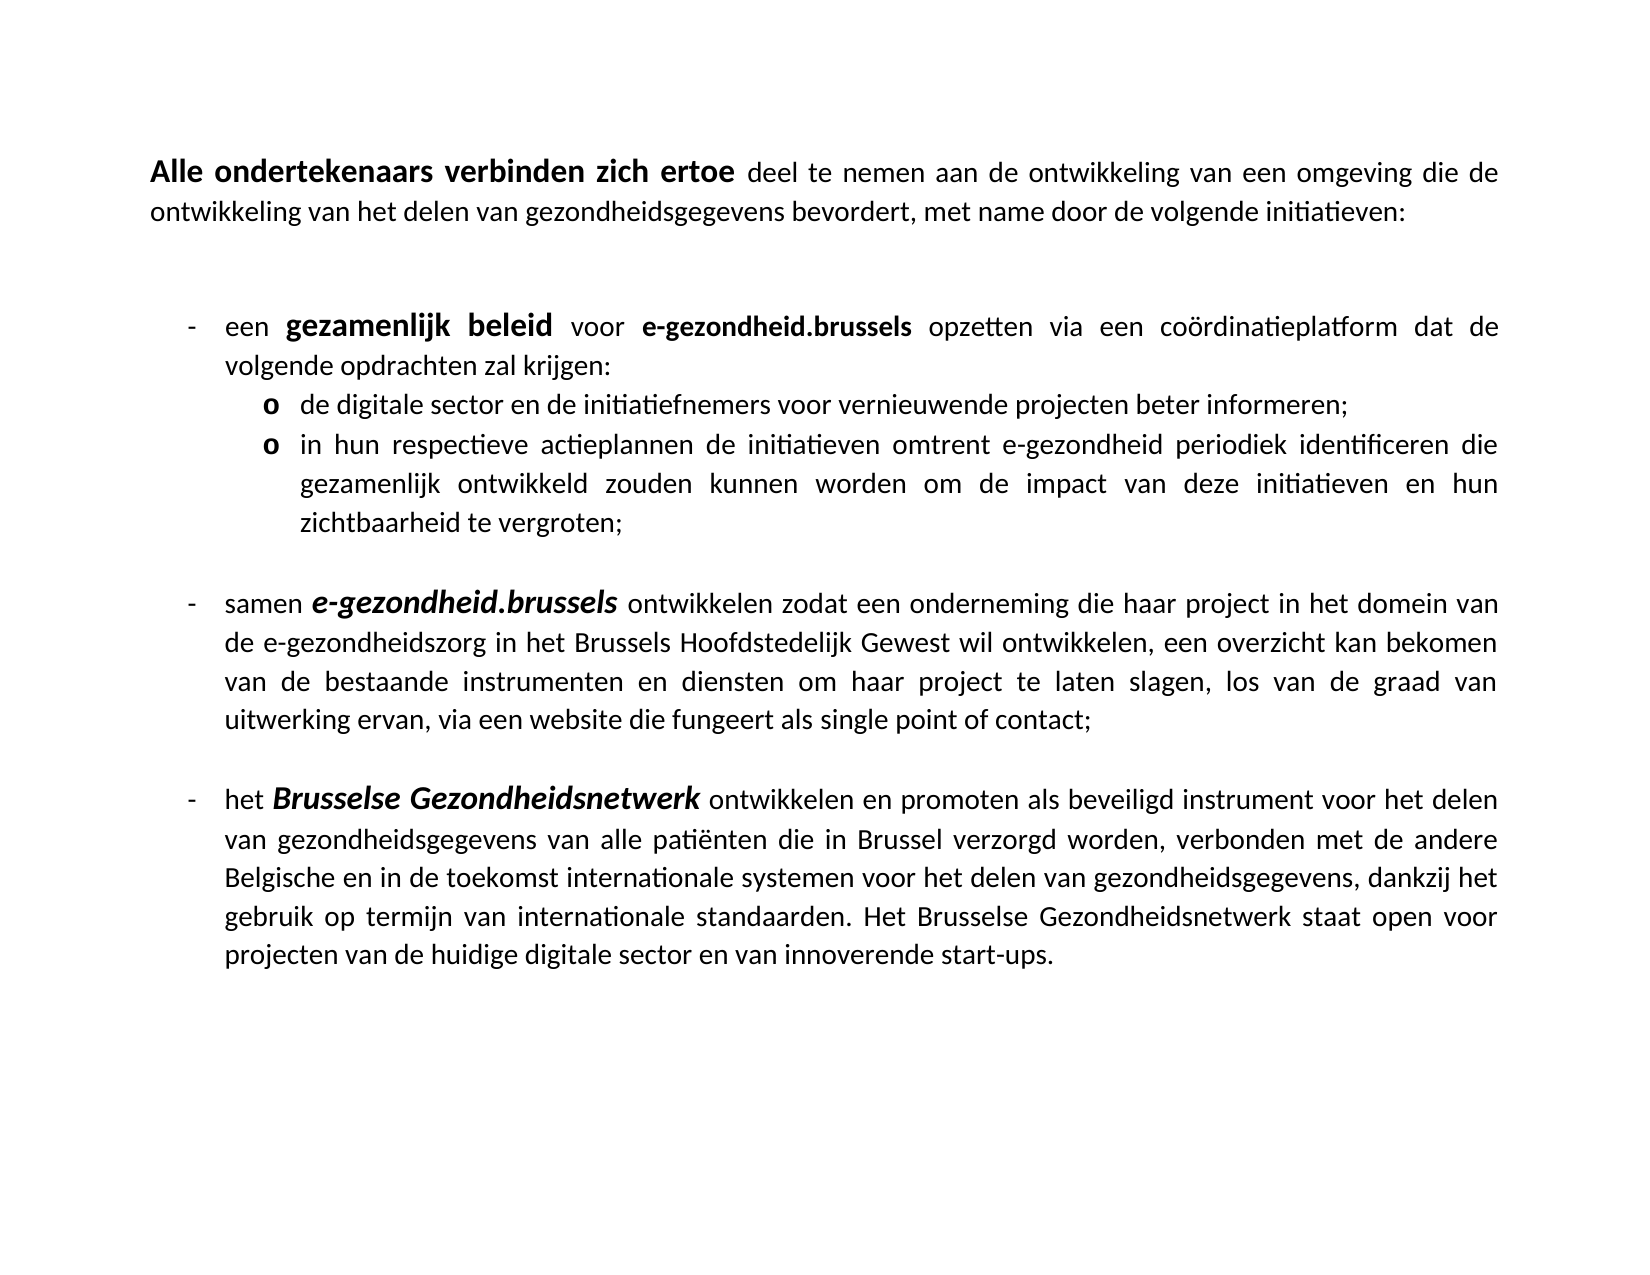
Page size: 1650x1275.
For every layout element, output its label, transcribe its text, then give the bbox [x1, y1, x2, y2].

list de digitale sector en de initiatiefnemers voor vernieuwende projecten beter informeren; [262, 386, 1500, 423]
list het Brusselse Gezondheidsnetwerk ontwikkelen en promoten als beveiligd instrument voor het delen van gezondheidsgegevens van alle patiënten die in Brussel verzorgd worden, verbonden met de andere Belgische en in de toekomst internationale systemen voor het delen van gezondheidsgegevens, dankzij het gebruik op termijn van internationale standaarden. Het Brusselse Gezondheidsnetwerk staat open voor projecten van de huidige digitale sector en van innoverende start-ups. [187, 777, 1500, 972]
list in hun respectieve actieplannen de initiatieven omtrent e-gezondheid periodiek identificeren die gezamenlijk ontwikkeld zouden kunnen worden om de impact van deze initiatieven en hun zichtbaarheid te vergroten; [262, 426, 1500, 540]
list samen e-gezondheid.brussels ontwikkelen zodat een onderneming die haar project in het domein van de e-gezondheidszorg in het Brussels Hoofdstedelijk Gewest wil ontwikkelen, een overzicht kan bekomen van de bestaande instrumenten en diensten om haar project te laten slagen, los van de graad van uitwerking ervan, via een website die fungeert als single point of contact; [187, 581, 1500, 737]
text Alle ondertekenaars verbinden zich ertoe deel te nemen aan de ontwikkeling van een omgeving die de ontwikkeling van het delen van gezondheidsgegevens bevordert, met name door de volgende initiatieven: [150, 150, 1500, 229]
list een gezamenlijk beleid voor e-gezondheid.brussels opzetten via een coördinatieplatform dat de volgende opdrachten zal krijgen: [187, 304, 1500, 383]
